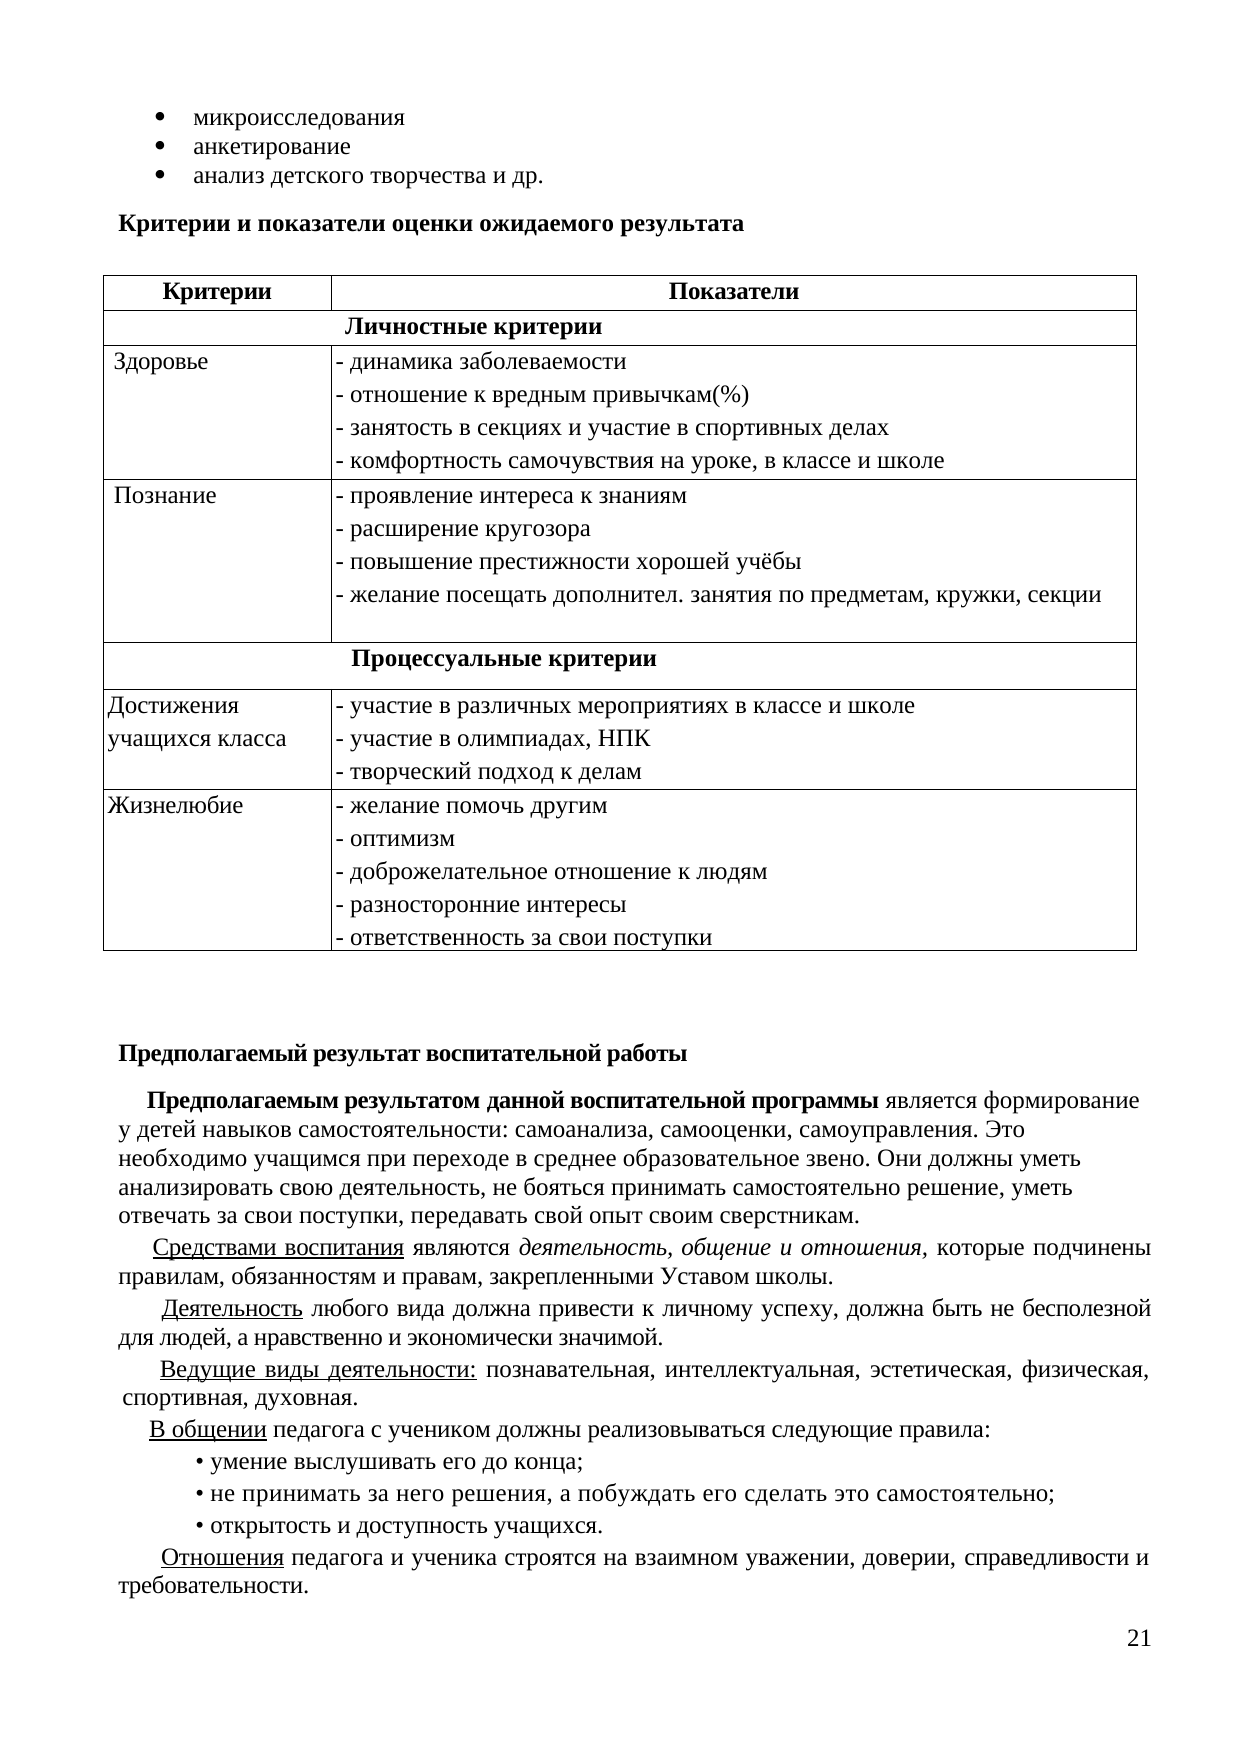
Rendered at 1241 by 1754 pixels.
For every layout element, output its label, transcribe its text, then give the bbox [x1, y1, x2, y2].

text • умение выслушивать его до конца; [195, 1446, 1152, 1475]
list анализ детского творчества и др. [156, 160, 1152, 189]
text В общении педагога с учеником должны реализовываться следующие правила: [118, 1414, 1152, 1443]
table_cell - динамика заболеваемости - отношение к вредным привычкам(%) - занятость в секциях и участие в спортивных делах - комфортность самочувствия на уроке, в классе и школе [332, 346, 1136, 479]
table_cell - участие в различных мероприятиях в классе и школе - участие в олимпиадах, НПК - творческий подход к делам [332, 690, 1136, 789]
text Критерии и показатели оценки ожидаемого результата [118, 208, 1152, 237]
table_cell - проявление интереса к знаниям - расширение кругозора - повышение престижности хорошей учёбы - желание посещать дополнител. занятия по предметам, кружки, секции [332, 480, 1136, 642]
list анкетирование [156, 131, 1152, 160]
table_cell Познание [104, 480, 331, 642]
text • открытость и доступность учащихся. [195, 1510, 1152, 1539]
list микроисследования [156, 102, 1152, 131]
table_cell Здоровье [104, 346, 331, 479]
table_cell Процессуальные критерии [104, 643, 1136, 689]
table_header Критерии [104, 276, 331, 310]
table_cell - желание помочь другим - оптимизм - доброжелательное отношение к людям - разносторонние интересы - ответственность за свои поступки [332, 790, 1136, 950]
text Средствами воспитания являются деятельность, общение и отношения, которые подчинены правилам, обязанностям и правам, закрепленными Уставом школы. [118, 1232, 1152, 1290]
table_header Показатели [332, 276, 1136, 310]
text Деятельность любого вида должна привести к личному успеху, должна быть не бесполезной для людей, а нравственно и экономически значимой. [118, 1293, 1152, 1351]
text Предполагаемый результат воспитательной работы Предполагаемым результатом данной воспитательной программы является формирование у детей навыков самостоятельности: самоанализа, самооценки, самоуправления. Это необходимо учащимся при переходе в среднее образовательное звено. Они должны уметь анализировать свою деятельность, не бояться принимать самостоятельно решение, уметь отвечать за свои поступки, передавать свой опыт своим сверстникам. [118, 1038, 1149, 1229]
text Ведущие виды деятельности: познавательная, интеллектуальная, эстетическая, физическая, спортивная, духовная. [122, 1354, 1150, 1411]
table_cell Личностные критерии [104, 311, 1136, 345]
text Отношения педагога и ученика строятся на взаимном уважении, доверии, справедливости и требовательности. [118, 1542, 1149, 1599]
table_cell Жизнелюбие [104, 790, 331, 950]
table_cell Достижения учащихся класса [104, 690, 331, 789]
text • не принимать за него решения, а побуждать его сделать это самостоятельно; [195, 1478, 1152, 1507]
